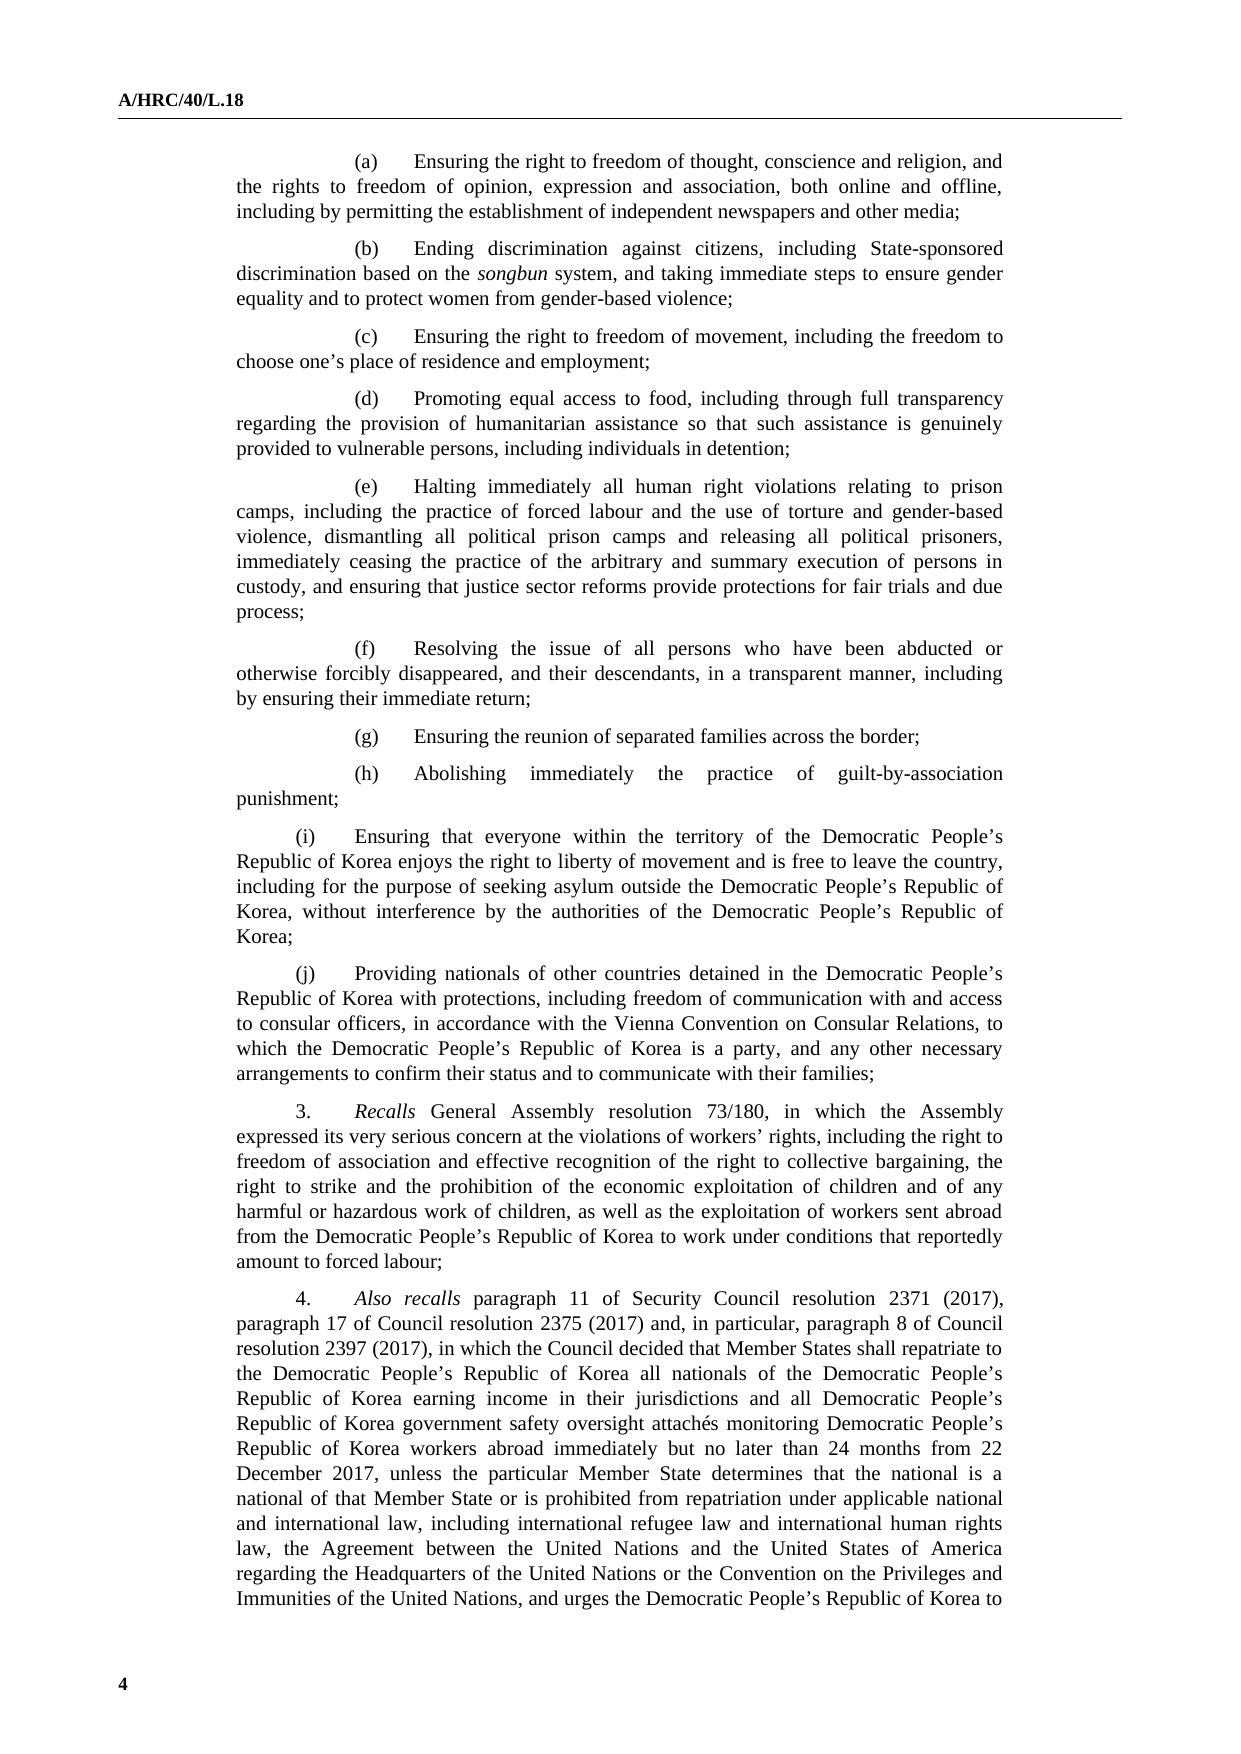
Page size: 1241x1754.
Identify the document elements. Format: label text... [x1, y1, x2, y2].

text (i) Ensuring that everyone within the territory of the Democratic People’s Republic of Korea enjoys the right to liberty of movement and is free to leave the country, including for the purpose of seeking asylum outside the Democratic People’s Republic of Korea, without interference by the authorities of the Democratic People’s Republic of Korea; [236, 823, 1004, 948]
text (d) Promoting equal access to food, including through full transparency regarding the provision of humanitarian assistance so that such assistance is genuinely provided to vulnerable persons, including individuals in detention; [236, 385, 1004, 460]
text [236, 1285, 1004, 1610]
text (g) Ensuring the reunion of separated families across the border; [236, 723, 1004, 748]
text 3. Recalls General Assembly resolution 73/180, in which the Assembly expressed its very serious concern at the violations of workers’ rights, including the right to freedom of association and effective recognition of the right to collective bargaining, the right to strike and the prohibition of the economic exploitation of children and of any harmful or hazardous work of children, as well as the exploitation of workers sent abroad from the Democratic People’s Republic of Korea to work under conditions that reportedly amount to forced labour; [236, 1098, 1004, 1273]
text (c) Ensuring the right to freedom of movement, including the freedom to choose one’s place of residence and employment; [236, 323, 1004, 373]
text (b) Ending discrimination against citizens, including State-sponsored discrimination based on the songbun system, and taking immediate steps to ensure gender equality and to protect women from gender-based violence; [236, 235, 1004, 310]
text (h) Abolishing immediately the practice of guilt-by-association punishment; [236, 760, 1004, 810]
text (j) Providing nationals of other countries detained in the Democratic People’s Republic of Korea with protections, including freedom of communication with and access to consular officers, in accordance with the Vienna Convention on Consular Relations, to which the Democratic People’s Republic of Korea is a party, and any other necessary arrangements to confirm their status and to communicate with their families; [236, 960, 1004, 1085]
text (e) Halting immediately all human right violations relating to prison camps, including the practice of forced labour and the use of torture and gender-based violence, dismantling all political prison camps and releasing all political prisoners, immediately ceasing the practice of the arbitrary and summary execution of persons in custody, and ensuring that justice sector reforms provide protections for fair trials and due process; [236, 473, 1004, 623]
text (a) Ensuring the right to freedom of thought, conscience and religion, and the rights to freedom of opinion, expression and association, both online and offline, including by permitting the establishment of independent newspapers and other media; [236, 148, 1004, 223]
text (f) Resolving the issue of all persons who have been abducted or otherwise forcibly disappeared, and their descendants, in a transparent manner, including by ensuring their immediate return; [236, 635, 1004, 710]
